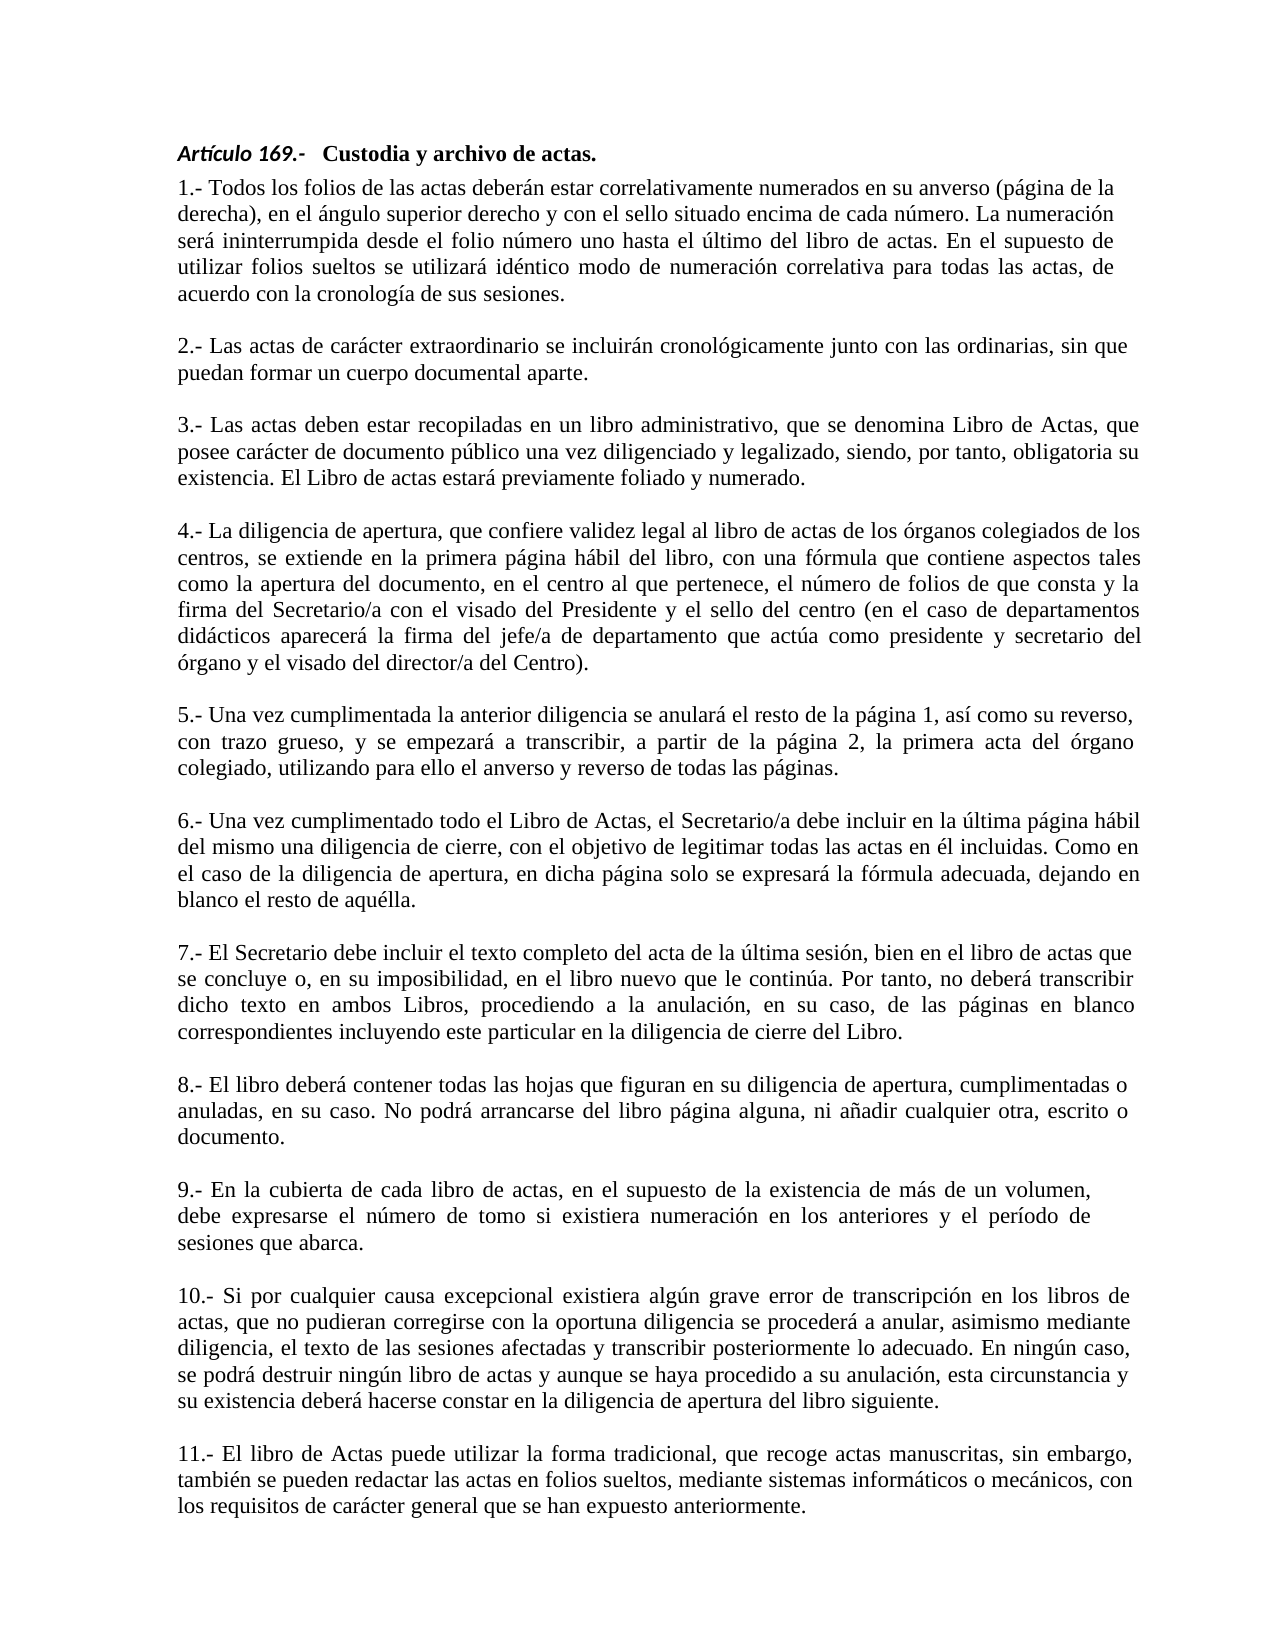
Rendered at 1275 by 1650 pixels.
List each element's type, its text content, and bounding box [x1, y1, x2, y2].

text 7.- El Secretario debe incluir el texto completo del acta de la última sesión, bien en el libro de actas que se concluye o, en su imposibilidad, en el libro nuevo que le continúa. Por tanto, no deberá transcribir dicho texto en ambos Libros, procediendo a la anulación, en su caso, de las páginas en blanco correspondientes incluyendo este particular en la diligencia de cierre del Libro. [177, 939, 1135, 1044]
text 8.- El libro deberá contener todas las hojas que figuran en su diligencia de apertura, cumplimentadas o anuladas, en su caso. No podrá arrancarse del libro página alguna, ni añadir cualquier otra, escrito o documento. [177, 1071, 1130, 1150]
text 9.- En la cubierta de cada libro de actas, en el supuesto de la existencia de más de un volumen, debe expresarse el número de tomo si existiera numeración en los anteriores y el período de sesiones que abarca. [177, 1176, 1093, 1255]
text 5.- Una vez cumplimentada la anterior diligencia se anulará el resto de la página 1, así como su reverso, con trazo grueso, y se empezará a transcribir, a partir de la página 2, la primera acta del órgano colegiado, utilizando para ello el anverso y reverso de todas las páginas. [177, 702, 1135, 781]
text 2.- Las actas de carácter extraordinario se incluirán cronológicamente junto con las ordinarias, sin que puedan formar un cuerpo documental aparte. [177, 332, 1129, 385]
text 4.- La diligencia de apertura, que confiere validez legal al libro de actas de los órganos colegiados de los centros, se extiende en la primera página hábil del libro, con una fórmula que contiene aspectos tales como la apertura del documento, en el centro al que pertenece, el número de folios de que consta y la firma del Secretario/a con el visado del Presidente y el sello del centro (en el caso de departamentos didácticos aparecerá la firma del jefe/a de departamento que actúa como presidente y secretario del órgano y el visado del director/a del Centro). [177, 517, 1142, 675]
text 1.- Todos los folios de las actas deberán estar correlativamente numerados en su anverso (página de la derecha), en el ángulo superior derecho y con el sello situado encima de cada número. La numeración será ininterrumpida desde el folio número uno hasta el último del libro de actas. En el supuesto de utilizar folios sueltos se utilizará idéntico modo de numeración correlativa para todas las actas, de acuerdo con la cronología de sus sesiones. [177, 174, 1116, 306]
text 3.- Las actas deben estar recopiladas en un libro administrativo, que se denomina Libro de Actas, que posee carácter de documento público una vez diligenciado y legalizado, siendo, por tanto, obligatoria su existencia. El Libro de actas estará previamente foliado y numerado. [177, 411, 1141, 491]
text 11.- El libro de Actas puede utilizar la forma tradicional, que recoge actas manuscritas, sin embargo, también se pueden redactar las actas en folios sueltos, mediante sistemas informáticos o mecánicos, con los requisitos de carácter general que se han expuesto anteriormente. [177, 1440, 1135, 1519]
text Artículo 169.- Custodia y archivo de actas. [177, 139, 1258, 167]
text 6.- Una vez cumplimentado todo el Libro de Actas, el Secretario/a debe incluir en la última página hábil del mismo una diligencia de cierre, con el objetivo de legitimar todas las actas en él incluidas. Como en el caso de la diligencia de apertura, en dicha página solo se expresará la fórmula adecuada, dejando en blanco el resto de aquélla. [177, 807, 1142, 912]
text 10.- Si por cualquier causa excepcional existiera algún grave error de transcripción en los libros de actas, que no pudieran corregirse con la oportuna diligencia se procederá a anular, asimismo mediante diligencia, el texto de las sesiones afectadas y transcribir posteriormente lo adecuado. En ningún caso, se podrá destruir ningún libro de actas y aunque se haya procedido a su anulación, esta circunstancia y su existencia deberá hacerse constar en la diligencia de apertura del libro siguiente. [177, 1282, 1131, 1413]
